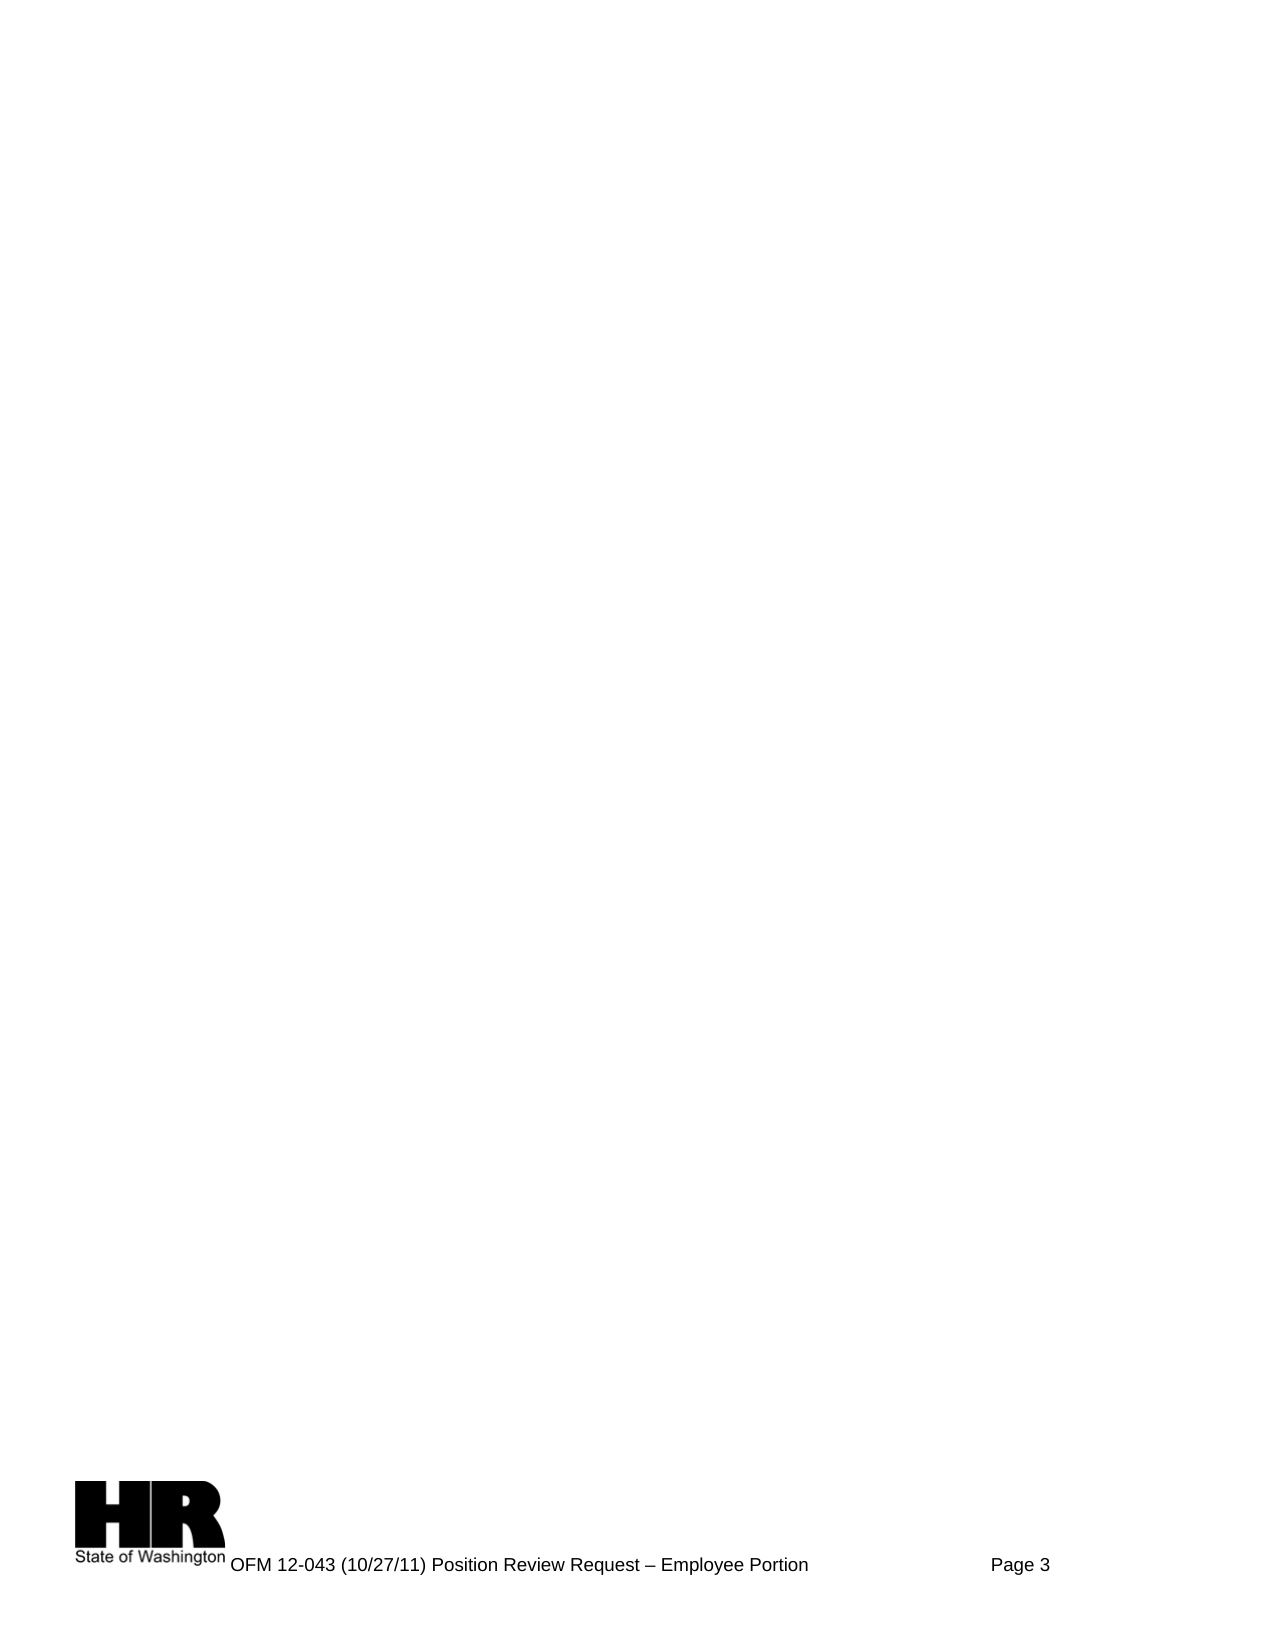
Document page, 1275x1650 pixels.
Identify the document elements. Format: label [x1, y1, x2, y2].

picture [75, 1481, 226, 1571]
